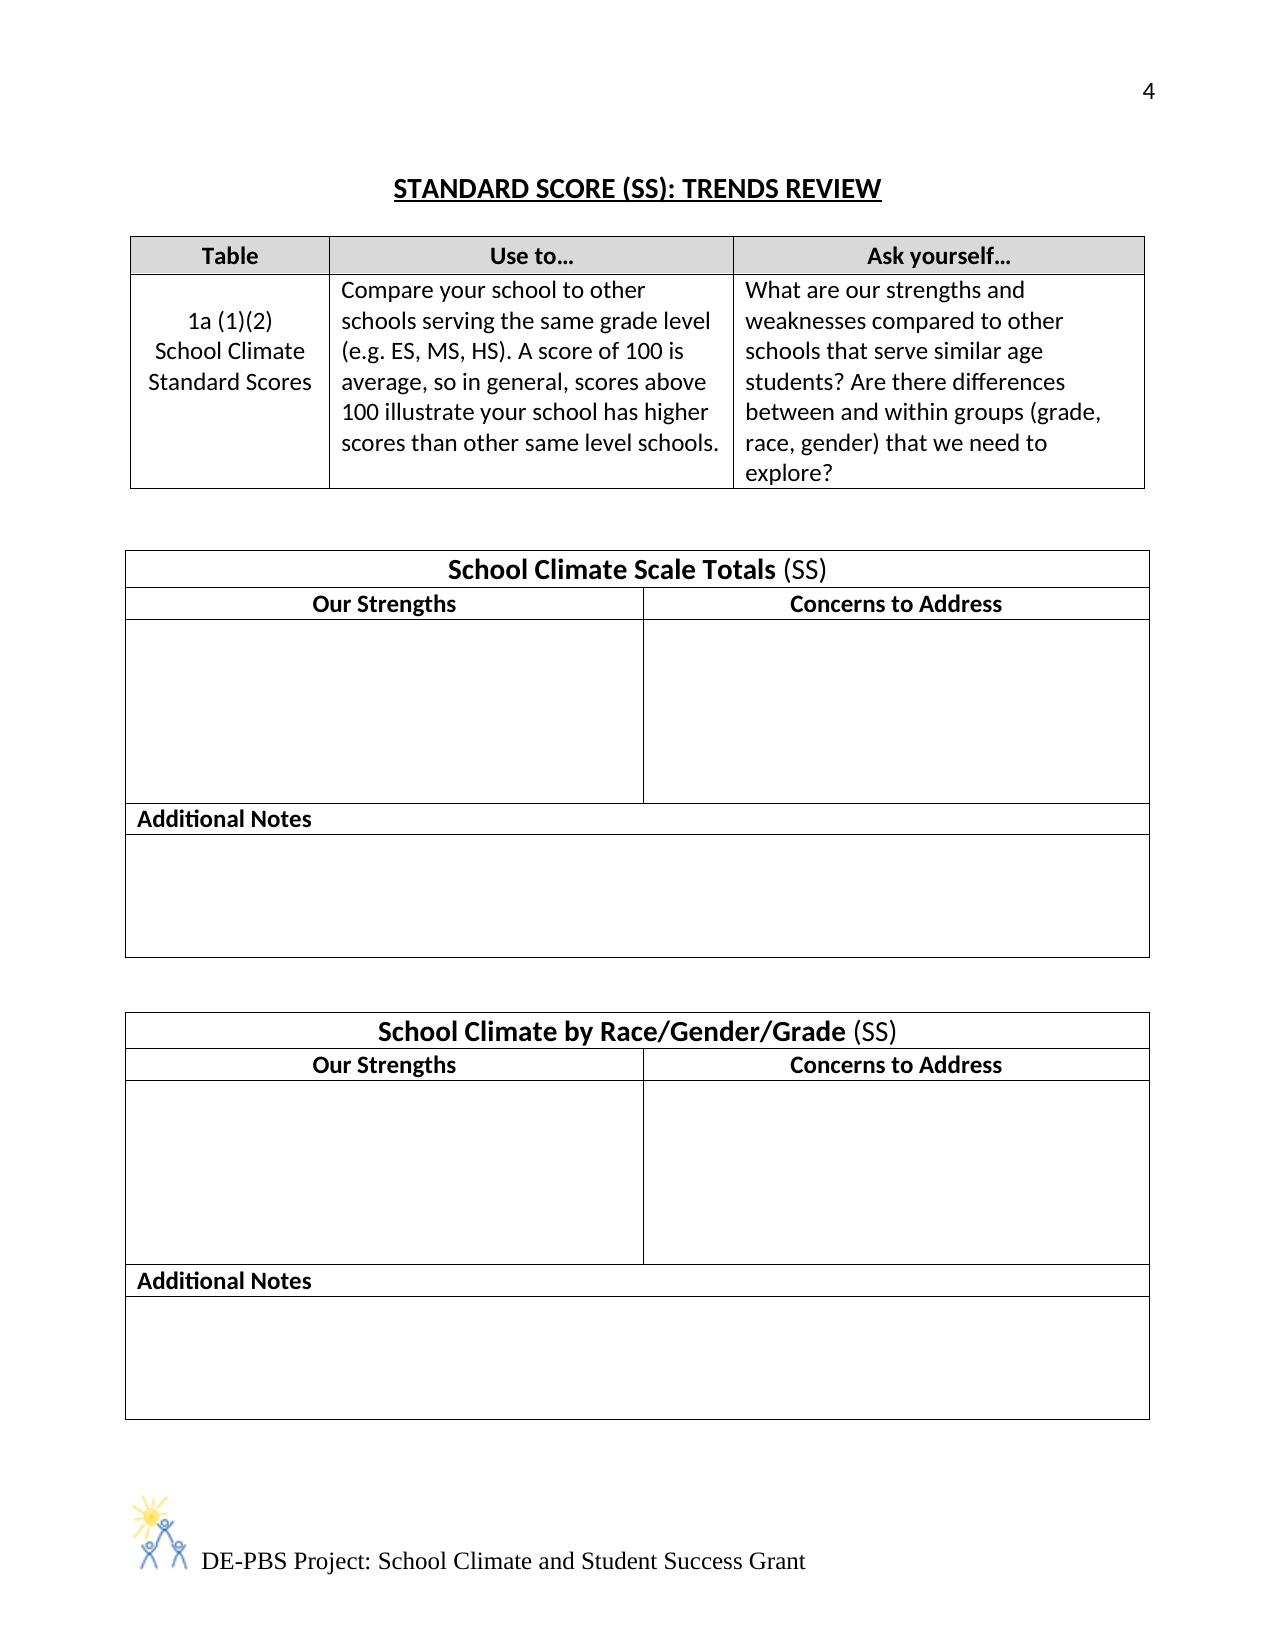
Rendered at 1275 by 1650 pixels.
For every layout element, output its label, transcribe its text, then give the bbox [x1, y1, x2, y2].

table_cell Additional Notes [126, 804, 1149, 834]
table_cell [644, 1081, 1149, 1264]
table_header Ask yourself… [734, 237, 1144, 273]
table_header Table [131, 237, 329, 273]
table_header School Climate Scale Totals (SS) [126, 551, 1149, 587]
table_cell 1a (1)(2) School Climate Standard Scores [131, 275, 329, 488]
table_cell [126, 1297, 1149, 1419]
table_cell Our Strengths [126, 1049, 643, 1080]
table_cell Concerns to Address [644, 1049, 1149, 1080]
table_cell What are our strengths and weaknesses compared to other schools that serve similar age students? Are there differences between and within groups (grade, race, gender) that we need to explore? [734, 275, 1144, 488]
picture [120, 1494, 202, 1570]
table_cell Concerns to Address [644, 588, 1149, 618]
table_cell Our Strengths [126, 588, 643, 618]
table_cell [126, 620, 643, 803]
table_cell Additional Notes [126, 1265, 1149, 1296]
table_cell [126, 1081, 643, 1264]
text STANDARD SCORE (SS): TRENDS REVIEW [120, 170, 1155, 206]
table_cell [126, 835, 1149, 957]
table_cell [644, 620, 1149, 803]
table_cell Compare your school to other schools serving the same grade level (e.g. ES, MS, HS). A score of 100 is average, so in general, scores above 100 illustrate your school has higher scores than other same level schools. [330, 275, 733, 488]
table_header School Climate by Race/Gender/Grade (SS) [126, 1013, 1149, 1048]
table_header Use to… [330, 237, 733, 273]
